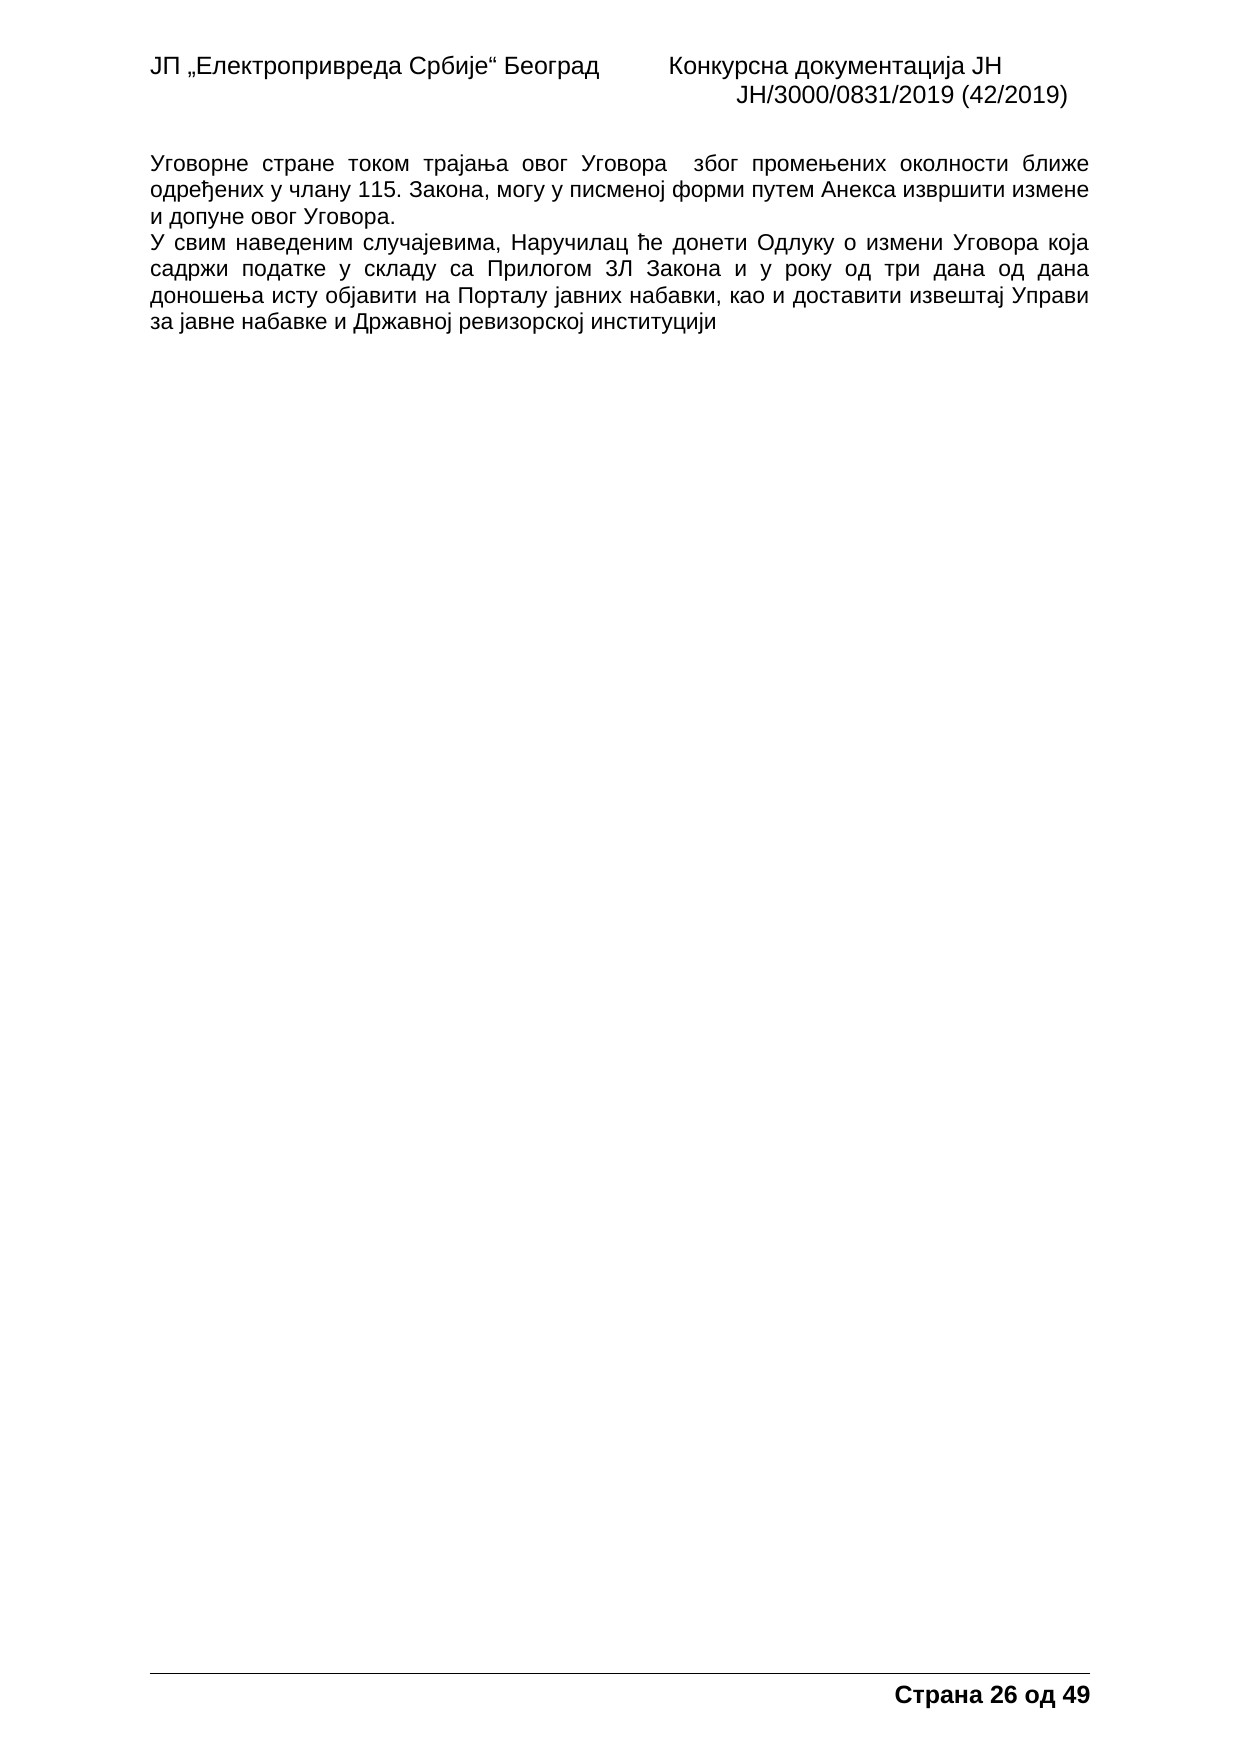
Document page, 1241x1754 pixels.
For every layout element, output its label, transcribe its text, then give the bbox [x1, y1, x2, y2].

text Уговорне стране током трајања овог Уговора због промењених околности ближе одређених у члану 115. Закона, могу у писменој форми путем Анекса извршити измене и допуне овог Уговора. [150, 150, 1090, 229]
text У свим наведеним случајевима, Наручилац ће донети Одлуку о измени Уговора која садржи податке у складу са Прилогом 3Л Закона и у року од три дана од дана доношења исту објавити на Порталу јавних набавки, као и доставити извештај Управи за јавне набавке и Државној ревизорској институцији [150, 229, 1090, 334]
